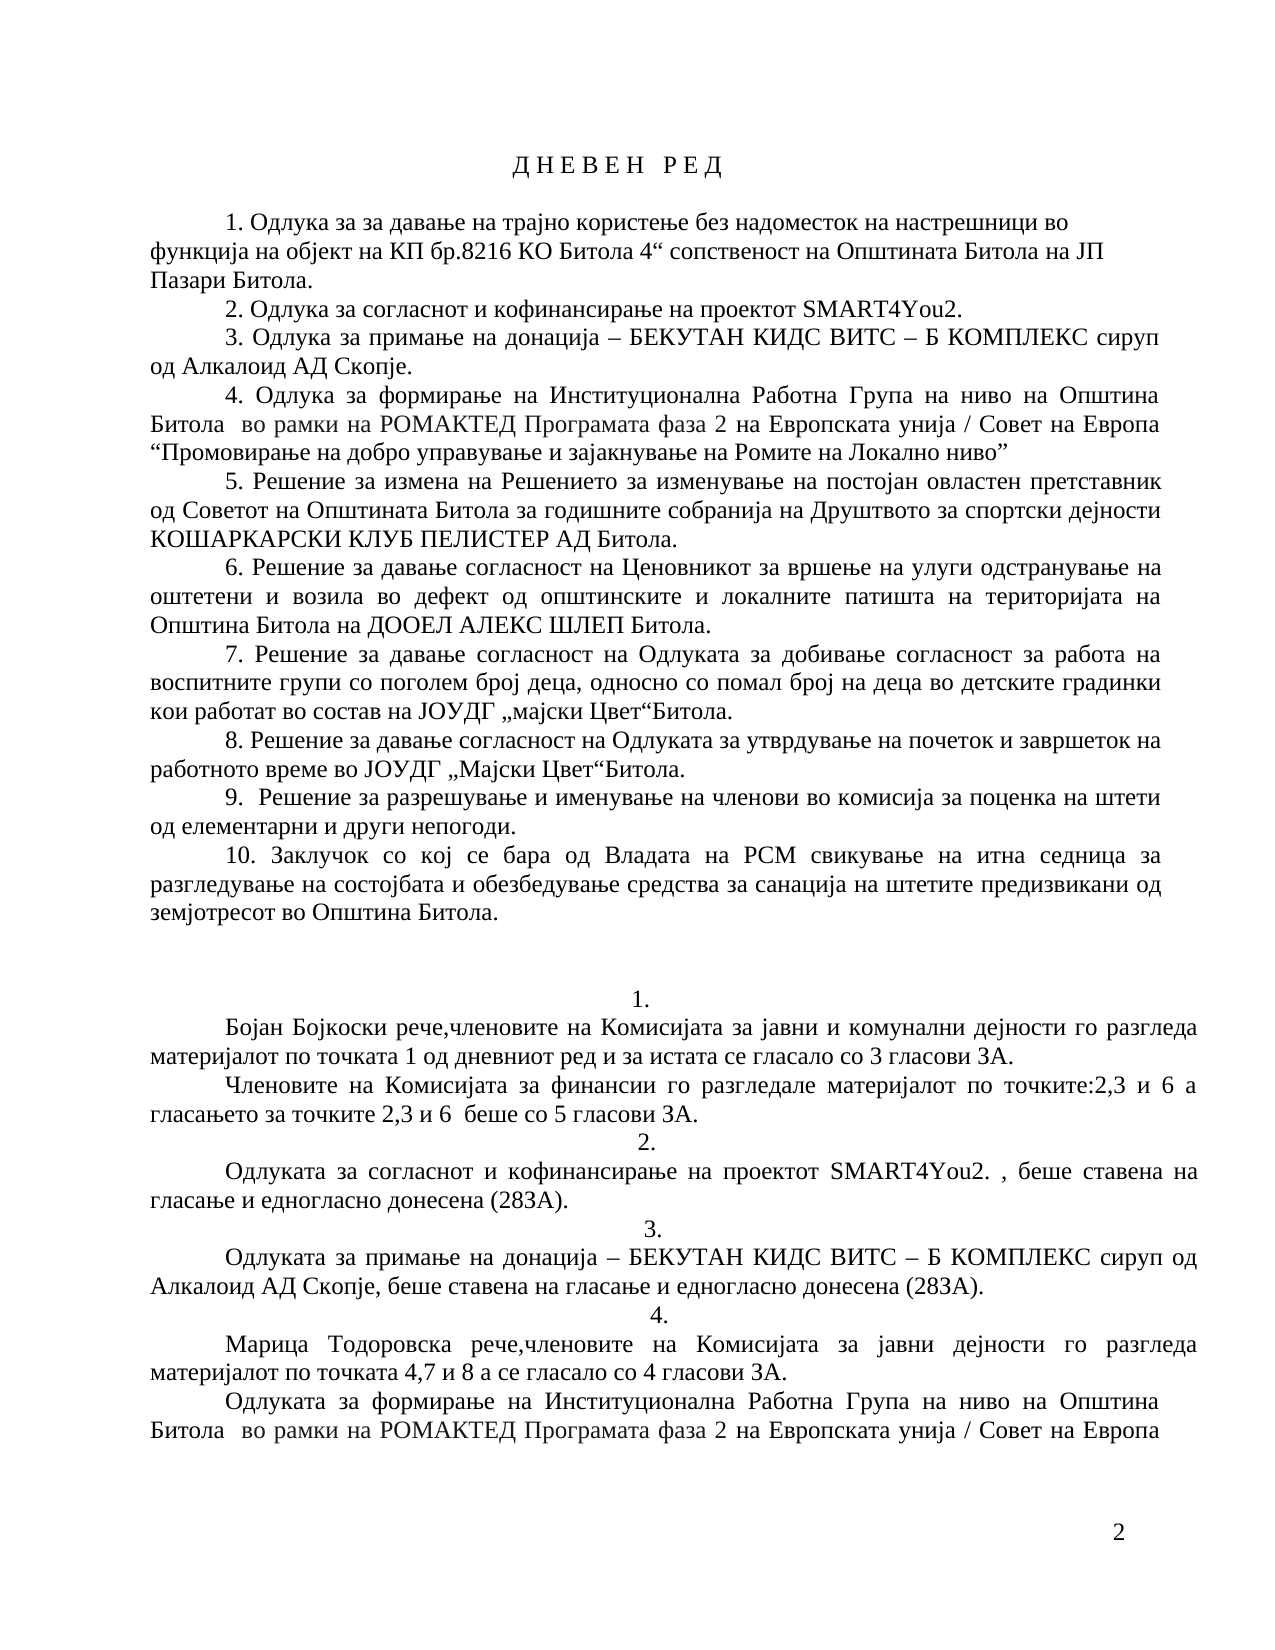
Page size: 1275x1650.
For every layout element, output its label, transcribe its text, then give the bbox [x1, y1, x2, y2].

text Одлуката за согласнот и кофинансирање на проектот SMART4You2. , беше ставена на гласање и едногласно донесена (28ЗА). [150, 1156, 1198, 1214]
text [150, 1386, 1160, 1444]
text 5. Решение за измена на Решението за изменување на постојан овластен претставник од Советот на Општината Битола за годишните собранија на Друштвото за спортски дејности КОШАРКАРСКИ КЛУБ ПЕЛИСТЕР АД Битола. [150, 466, 1162, 552]
text 2. Одлука за согласнот и кофинансирање на проектот SMART4You2. [150, 294, 1160, 322]
text Бојан Бојкоски рече,членовите на Комисијата за јавни и комунални дејности го разгледа материјалот по точката 1 од дневниот ред и за истата се гласало со 3 гласови ЗА. [150, 1012, 1198, 1070]
text 1. [150, 984, 1198, 1012]
text Марица Тодоровска рече,членовите на Комисијата за јавни дејности го разгледа материјалот по точката 4,7 и 8 а се гласало со 4 гласови ЗА. [150, 1329, 1198, 1386]
text 3. [150, 1214, 1198, 1242]
text 8. Решение за давање согласност на Одлуката за утврдување на почеток и завршеток на работното време во ЈОУДГ „Мајски Цвет“Битола. [150, 725, 1162, 782]
text 1. Одлука за за давање на трајно користење без надоместок на настрешници во функција на објект на КП бр.8216 КО Битола 4“ сопственост на Општината Битола на ЈП Пазари Битола. [150, 207, 1160, 294]
text Одлуката за примање на донација – БЕКУТАН КИДС ВИТС – Б КОМПЛЕКС сируп од Алкалоид АД Скопје, беше ставена на гласање и едногласно донесена (28ЗА). [150, 1242, 1198, 1300]
text 6. Решение за давање согласност на Ценовникот за вршење на улуги одстранување на оштетени и возила во дефект од општинските и локалните патишта на територијата на Општина Битола на ДООЕЛ АЛЕКС ШЛЕП Битола. [150, 552, 1162, 639]
text 2. [150, 1127, 1198, 1156]
text 7. Решение за давање согласност на Одлуката за добивање согласност за работа на воспитните групи со поголем број деца, односно со помал број на деца во детските градинки кои работат во состав на ЈОУДГ „мајски Цвет“Битола. [150, 639, 1162, 725]
text 4. [150, 1300, 1198, 1329]
text Д Н Е В Е Н Р Е Д [150, 150, 1198, 179]
text 9. Решение за разрешување и именување на членови во комисија за поценка на штети од елементарни и други непогоди. [150, 782, 1162, 840]
text Членовите на Комисијата за финансии го разгледале материјалот по точките:2,3 и 6 а гласањето за точките 2,3 и 6 беше со 5 гласови ЗА. [150, 1070, 1198, 1127]
text 3. Одлука за примање на донација – БЕКУТАН КИДС ВИТС – Б КОМПЛЕКС сируп од Алкалоид АД Скопје. [150, 322, 1160, 380]
text 4. Одлука за формирање на Институционална Работна Група на ниво на Општина Битола во рамки на РОМАКТЕД Програмата фаза 2 на Европската унија / Совет на Европа “Промовирање на добро управување и зајакнување на Ромите на Локално ниво” [150, 380, 1160, 466]
text 10. Заклучок со кој се бара од Владата на РСМ свикување на итна седница за разгледување на состојбата и обезбедување средства за санација на штетите предизвикани од земјотресот во Општина Битола. [150, 840, 1162, 926]
